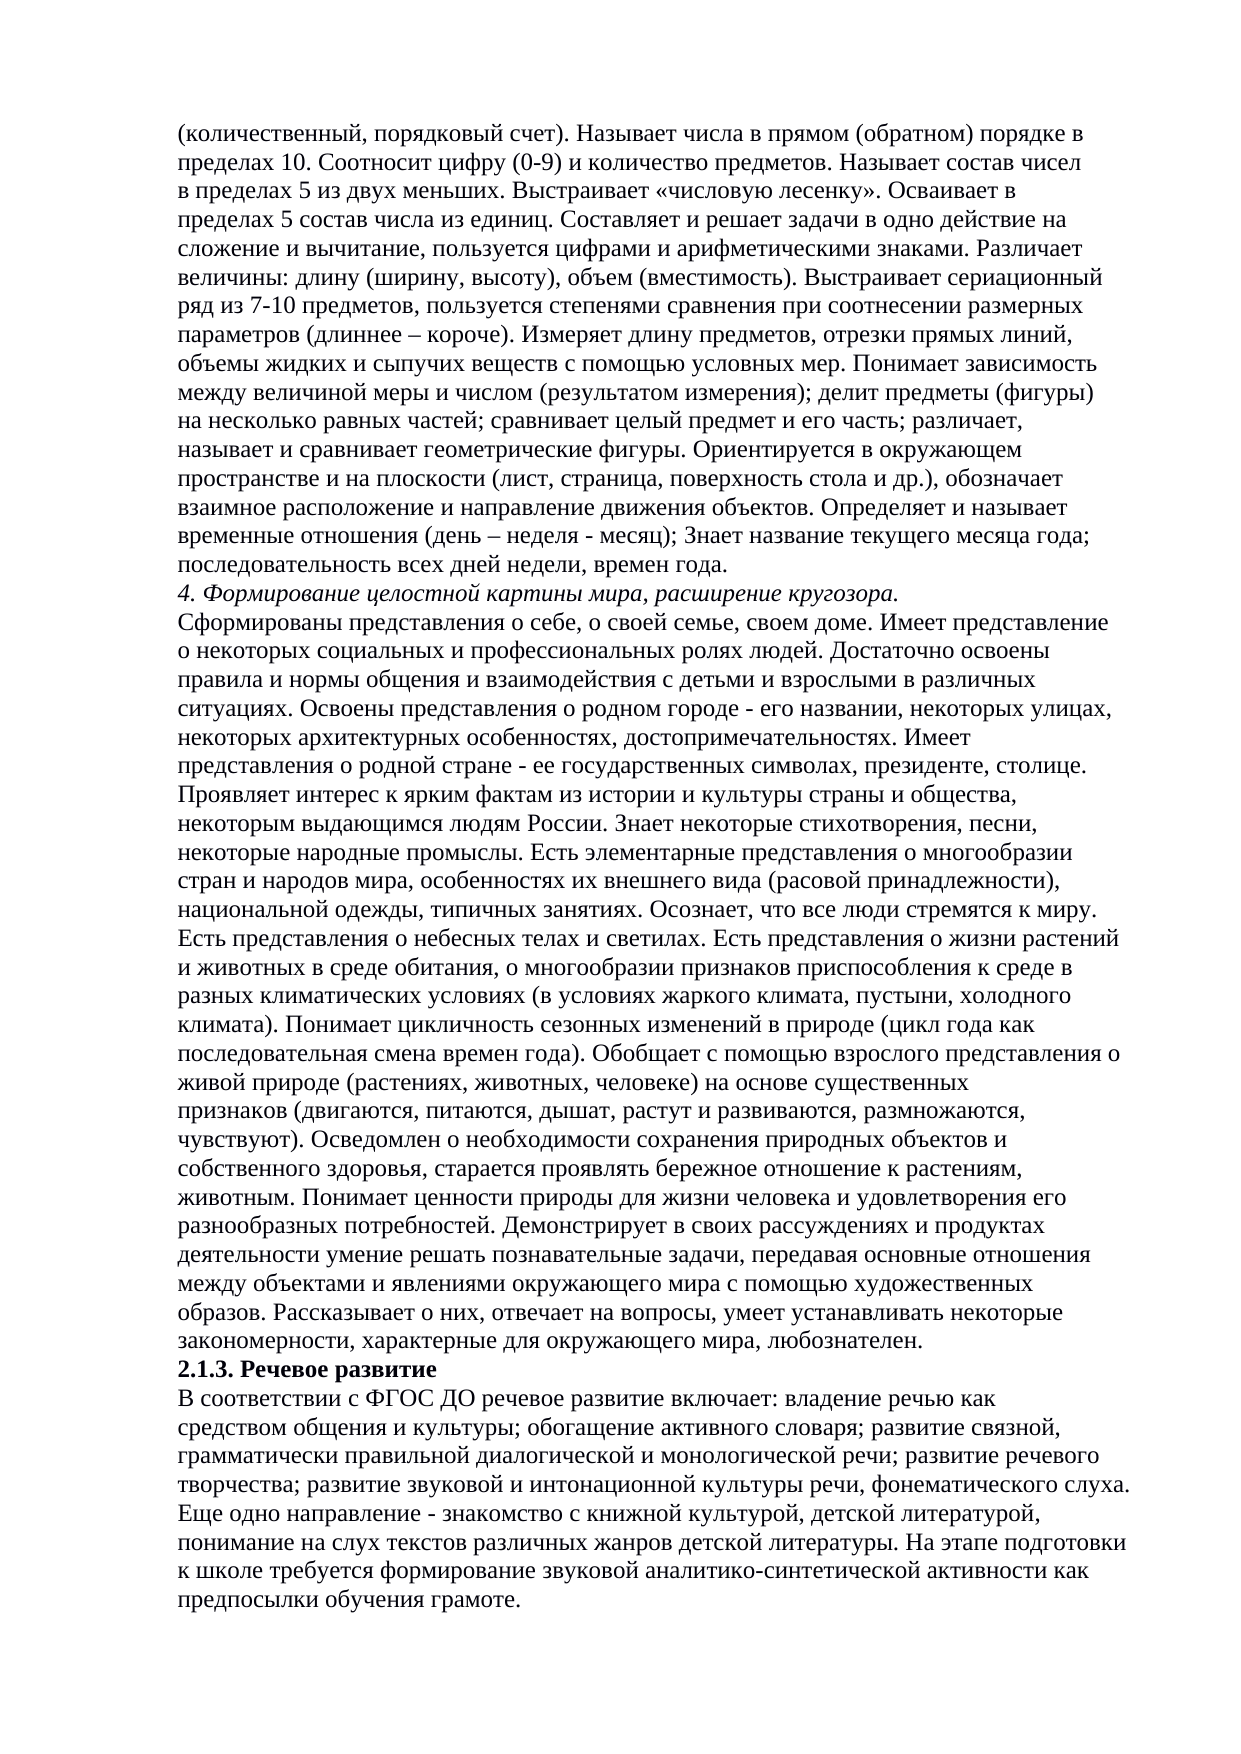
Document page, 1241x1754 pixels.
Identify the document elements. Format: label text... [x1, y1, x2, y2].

text между величиной меры и числом (результатом измерения); делит предметы (фигуры) [177, 377, 1152, 406]
text грамматически правильной диалогической и монологической речи; развитие речевого [177, 1441, 1152, 1469]
text образов. Рассказывает о них, отвечает на вопросы, умеет устанавливать некоторые [177, 1297, 1152, 1326]
text Проявляет интерес к ярким фактам из истории и культуры страны и общества, [177, 779, 1152, 808]
text о некоторых социальных и профессиональных ролях людей. Достаточно освоены [177, 636, 1152, 664]
text ряд из 7-10 предметов, пользуется степенями сравнения при соотнесении размерных [177, 291, 1152, 319]
text представления о родной стране - ее государственных символах, президенте, столице. [177, 751, 1152, 779]
text живой природе (растениях, животных, человеке) на основе существенных [177, 1067, 1152, 1096]
text между объектами и явлениями окружающего мира с помощью художественных [177, 1268, 1152, 1297]
text творчества; развитие звуковой и интонационной культуры речи, фонематического слуха. [177, 1469, 1152, 1498]
text средством общения и культуры; обогащение активного словаря; развитие связной, [177, 1412, 1152, 1441]
text национальной одежды, типичных занятиях. Осознает, что все люди стремятся к миру. [177, 894, 1152, 923]
text правила и нормы общения и взаимодействия с детьми и взрослыми в различных ситуациях. Освоены представления о родном городе - его названии, некоторых улицах, [177, 664, 1152, 722]
text и животных в среде обитания, о многообразии признаков приспособления к среде в [177, 952, 1152, 981]
text чувствуют). Осведомлен о необходимости сохранения природных объектов и [177, 1124, 1152, 1153]
text некоторые народные промыслы. Есть элементарные представления о многообразии [177, 837, 1152, 866]
text предпосылки обучения грамоте. [177, 1584, 1152, 1613]
text некоторым выдающимся людям России. Знает некоторые стихотворения, песни, [177, 808, 1152, 837]
text пространстве и на плоскости (лист, страница, поверхность стола и др.), обозначает [177, 463, 1152, 492]
text величины: длину (ширину, высоту), объем (вместимость). Выстраивает сериационный [177, 262, 1152, 291]
text некоторых архитектурных особенностях, достопримечательностях. Имеет [177, 722, 1152, 751]
text сложение и вычитание, пользуется цифрами и арифметическими знаками. Различает [177, 233, 1152, 262]
text объемы жидких и сыпучих веществ с помощью условных мер. Понимает зависимость [177, 348, 1152, 377]
text понимание на слух текстов различных жанров детской литературы. На этапе подготовки [177, 1527, 1152, 1556]
text 2.1.3. Речевое развитие [177, 1354, 1152, 1383]
text В соответствии с ФГОС ДО речевое развитие включает: владение речью как [177, 1383, 1152, 1412]
text пределах 5 состав числа из единиц. Составляет и решает задачи в одно действие на [177, 204, 1152, 233]
text Есть представления о небесных телах и светилах. Есть представления о жизни растений [177, 923, 1152, 952]
text животным. Понимает ценности природы для жизни человека и удовлетворения его [177, 1182, 1152, 1211]
text собственного здоровья, старается проявлять бережное отношение к растениям, [177, 1153, 1152, 1182]
text параметров (длиннее – короче). Измеряет длину предметов, отрезки прямых линий, [177, 319, 1152, 348]
text взаимное расположение и направление движения объектов. Определяет и называет [177, 492, 1152, 521]
text называет и сравнивает геометрические фигуры. Ориентируется в окружающем [177, 434, 1152, 463]
text климата). Понимает цикличность сезонных изменений в природе (цикл года как [177, 1009, 1152, 1038]
text 4. Формирование целостной картины мира, расширение кругозора. [177, 578, 1152, 607]
text разных климатических условиях (в условиях жаркого климата, пустыни, холодного [177, 981, 1152, 1009]
text стран и народов мира, особенностях их внешнего вида (расовой принадлежности), [177, 866, 1152, 894]
text деятельности умение решать познавательные задачи, передавая основные отношения [177, 1239, 1152, 1268]
text последовательная смена времен года). Обобщает с помощью взрослого представления о [177, 1038, 1152, 1067]
text к школе требуется формирование звуковой аналитико-синтетической активности как [177, 1556, 1152, 1584]
text Сформированы представления о себе, о своей семье, своем доме. Имеет представление [177, 607, 1152, 636]
text Еще одно направление - знакомство с книжной культурой, детской литературой, [177, 1498, 1152, 1527]
text на несколько равных частей; сравнивает целый предмет и его часть; различает, [177, 406, 1152, 434]
text закономерности, характерные для окружающего мира, любознателен. [177, 1326, 1152, 1354]
text в пределах 5 из двух меньших. Выстраивает «числовую лесенку». Осваивает в [177, 176, 1152, 204]
text временные отношения (день – неделя - месяц); Знает название текущего месяца года; [177, 521, 1152, 549]
text последовательность всех дней недели, времен года. [177, 549, 1152, 578]
text признаков (двигаются, питаются, дышат, растут и развиваются, размножаются, [177, 1096, 1152, 1124]
text пределах 10. Соотносит цифру (0-9) и количество предметов. Называет состав чисел [177, 147, 1152, 176]
text (количественный, порядковый счет). Называет числа в прямом (обратном) порядке в [177, 118, 1152, 147]
text разнообразных потребностей. Демонстрирует в своих рассуждениях и продуктах [177, 1211, 1152, 1239]
